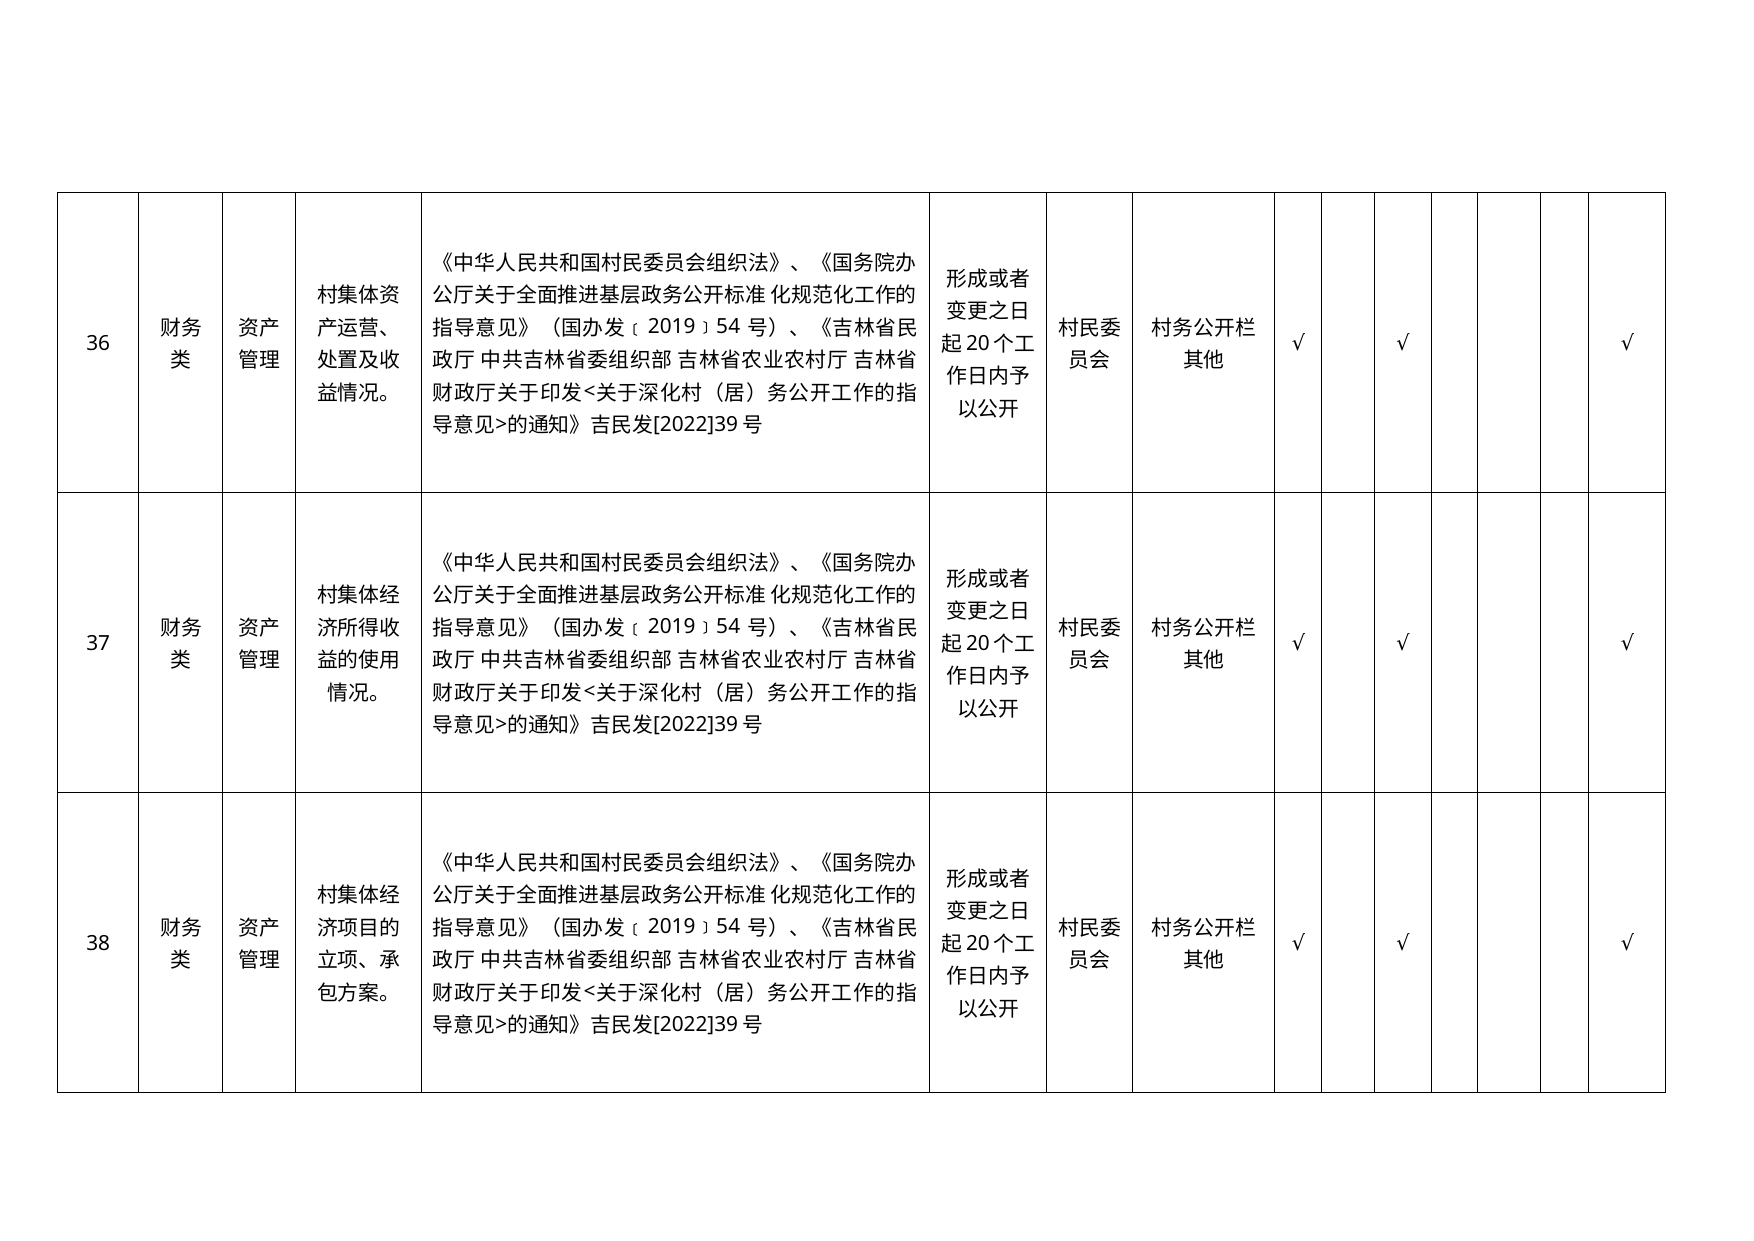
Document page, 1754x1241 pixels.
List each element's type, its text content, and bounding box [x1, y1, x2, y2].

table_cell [422, 793, 929, 1092]
table_cell [1478, 493, 1540, 792]
table_cell √ [1275, 193, 1321, 492]
table_cell [1322, 793, 1374, 1092]
table_cell [1541, 493, 1588, 792]
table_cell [930, 193, 1046, 492]
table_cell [930, 793, 1046, 1092]
table_cell √ [1375, 493, 1431, 792]
table_cell [1322, 493, 1374, 792]
table_cell 财务类 [139, 493, 222, 792]
table_cell 村民委员会 [1047, 493, 1132, 792]
table_cell √ [1275, 493, 1321, 792]
table_cell 村集体资产运营、处置及收益情况。 [296, 193, 421, 492]
table_cell √ [1589, 793, 1665, 1092]
table_cell 村务公开栏 其他 [1133, 493, 1274, 792]
table_cell √ [1375, 793, 1431, 1092]
table_cell [1432, 493, 1477, 792]
table_cell [1541, 793, 1588, 1092]
table_cell 村民委员会 [1047, 793, 1132, 1092]
table_cell 财务类 [139, 193, 222, 492]
table_cell 形成或者变更之日起20个工作日内予以公开 [930, 493, 1046, 792]
table_cell [1432, 793, 1477, 1092]
table_cell √ [1589, 493, 1665, 792]
table_cell [1478, 793, 1540, 1092]
table_cell 36 [58, 193, 138, 492]
table_cell 村务公开栏 其他 [1133, 193, 1274, 492]
table_cell [1478, 193, 1540, 492]
table_cell 财务类 [139, 793, 222, 1092]
table_cell √ [1589, 193, 1665, 492]
table_cell [1322, 193, 1374, 492]
table_cell 37 [58, 493, 138, 792]
table_cell 村集体经济所得收益的使用情况。 [296, 493, 421, 792]
table_cell 38 [58, 793, 138, 1092]
table_cell [1432, 193, 1477, 492]
table_cell 资产管理 [223, 193, 295, 492]
table_cell 资产管理 [223, 493, 295, 792]
table_cell √ [1375, 193, 1431, 492]
table_cell √ [1275, 793, 1321, 1092]
table_cell 《中华人民共和国村民委员会组织法》、《国务院办公厅关于全面推进基层政务公开标准 化规范化工作的指导意见》（国办发﹝2019﹞54 号）、《吉林省民政厅 中共吉林省委组织部 吉林省农业农村厅 吉林省财政厅关于印发<关于深化村（居）务公开工作的指导意见>的通知》吉民发[2022]39号 [422, 493, 929, 792]
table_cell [422, 193, 929, 492]
table_cell 村务公开栏 其他 [1133, 793, 1274, 1092]
table_cell [1541, 193, 1588, 492]
table_cell 资产管理 [223, 793, 295, 1092]
table_cell 村民委员会 [1047, 193, 1132, 492]
table_cell 村集体经济项目的立项、承包方案。 [296, 793, 421, 1092]
